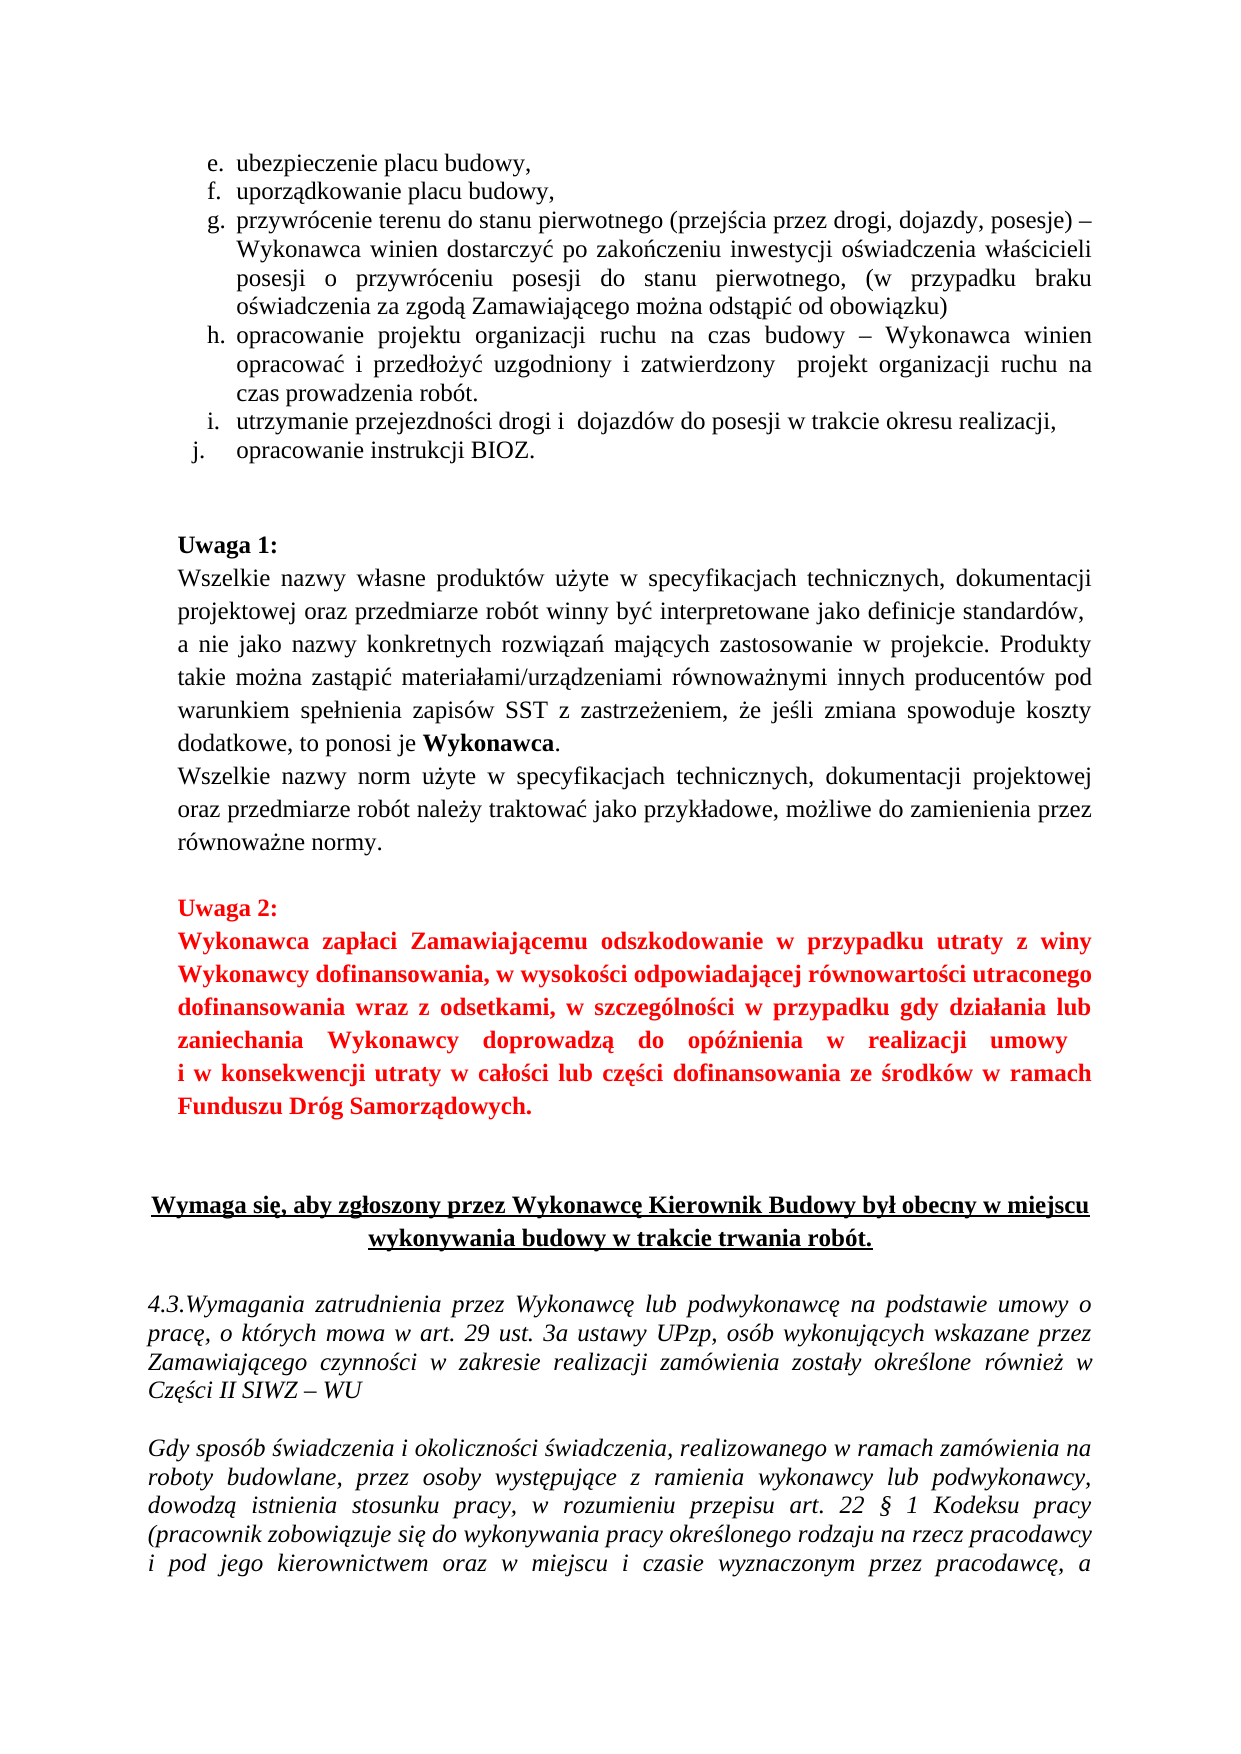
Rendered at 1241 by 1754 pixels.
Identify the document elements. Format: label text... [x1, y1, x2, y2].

list ubezpieczenie placu budowy, [207, 148, 1093, 176]
list opracowanie instrukcji BIOZ. [192, 435, 1093, 464]
text Wykonawca zapłaci Zamawiającemu odszkodowanie w przypadku utraty z winy Wykonawcy dofinansowania, w wysokości odpowiadającej równowartości utraconego dofinansowania wraz z odsetkami, w szczególności w przypadku gdy działania lub zaniechania Wykonawcy doprowadzą do opóźnienia w realizacji umowy i w konsekwencji utraty w całości lub części dofinansowania ze środków w ramach Funduszu Dróg Samorządowych. [177, 926, 1093, 1120]
list uporządkowanie placu budowy, [207, 176, 1093, 205]
text Wszelkie nazwy własne produktów użyte w specyfikacjach technicznych, dokumentacji projektowej oraz przedmiarze robót winny być interpretowane jako definicje standardów, a nie jako nazwy konkretnych rozwiązań mających zastosowanie w projekcie. Produkty takie można zastąpić materiałami/urządzeniami równoważnymi innych producentów pod warunkiem spełnienia zapisów SST z zastrzeżeniem, że jeśli zmiana spowoduje koszty dodatkowe, to ponosi je Wykonawca. [177, 563, 1093, 757]
text Wymaga się, aby zgłoszony przez Wykonawcę Kierownik Budowy był obecny w miejscu wykonywania budowy w trakcie trwania robót. [148, 1190, 1093, 1252]
text Uwaga 1: [177, 530, 1093, 559]
list przywrócenie terenu do stanu pierwotnego (przejścia przez drogi, dojazdy, posesje) – Wykonawca winien dostarczyć po zakończeniu inwestycji oświadczenia właścicieli posesji o przywróceniu posesji do stanu pierwotnego, (w przypadku braku oświadczenia za zgodą Zamawiającego można odstąpić od obowiązku) [207, 205, 1093, 320]
text Uwaga 2: [177, 893, 1093, 922]
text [148, 1433, 1093, 1577]
list utrzymanie przejezdności drogi i dojazdów do posesji w trakcie okresu realizacji, [207, 406, 1093, 435]
list opracowanie projektu organizacji ruchu na czas budowy – Wykonawca winien opracować i przedłożyć uzgodniony i zatwierdzony projekt organizacji ruchu na czas prowadzenia robót. [207, 320, 1093, 406]
text 4.3.Wymagania zatrudnienia przez Wykonawcę lub podwykonawcę na podstawie umowy o pracę, o których mowa w art. 29 ust. 3a ustawy UPzp, osób wykonujących wskazane przez Zamawiającego czynności w zakresie realizacji zamówienia zostały określone również w Części II SIWZ – WU [148, 1289, 1093, 1404]
text Wszelkie nazwy norm użyte w specyfikacjach technicznych, dokumentacji projektowej oraz przedmiarze robót należy traktować jako przykładowe, możliwe do zamienienia przez równoważne normy. [177, 761, 1093, 856]
